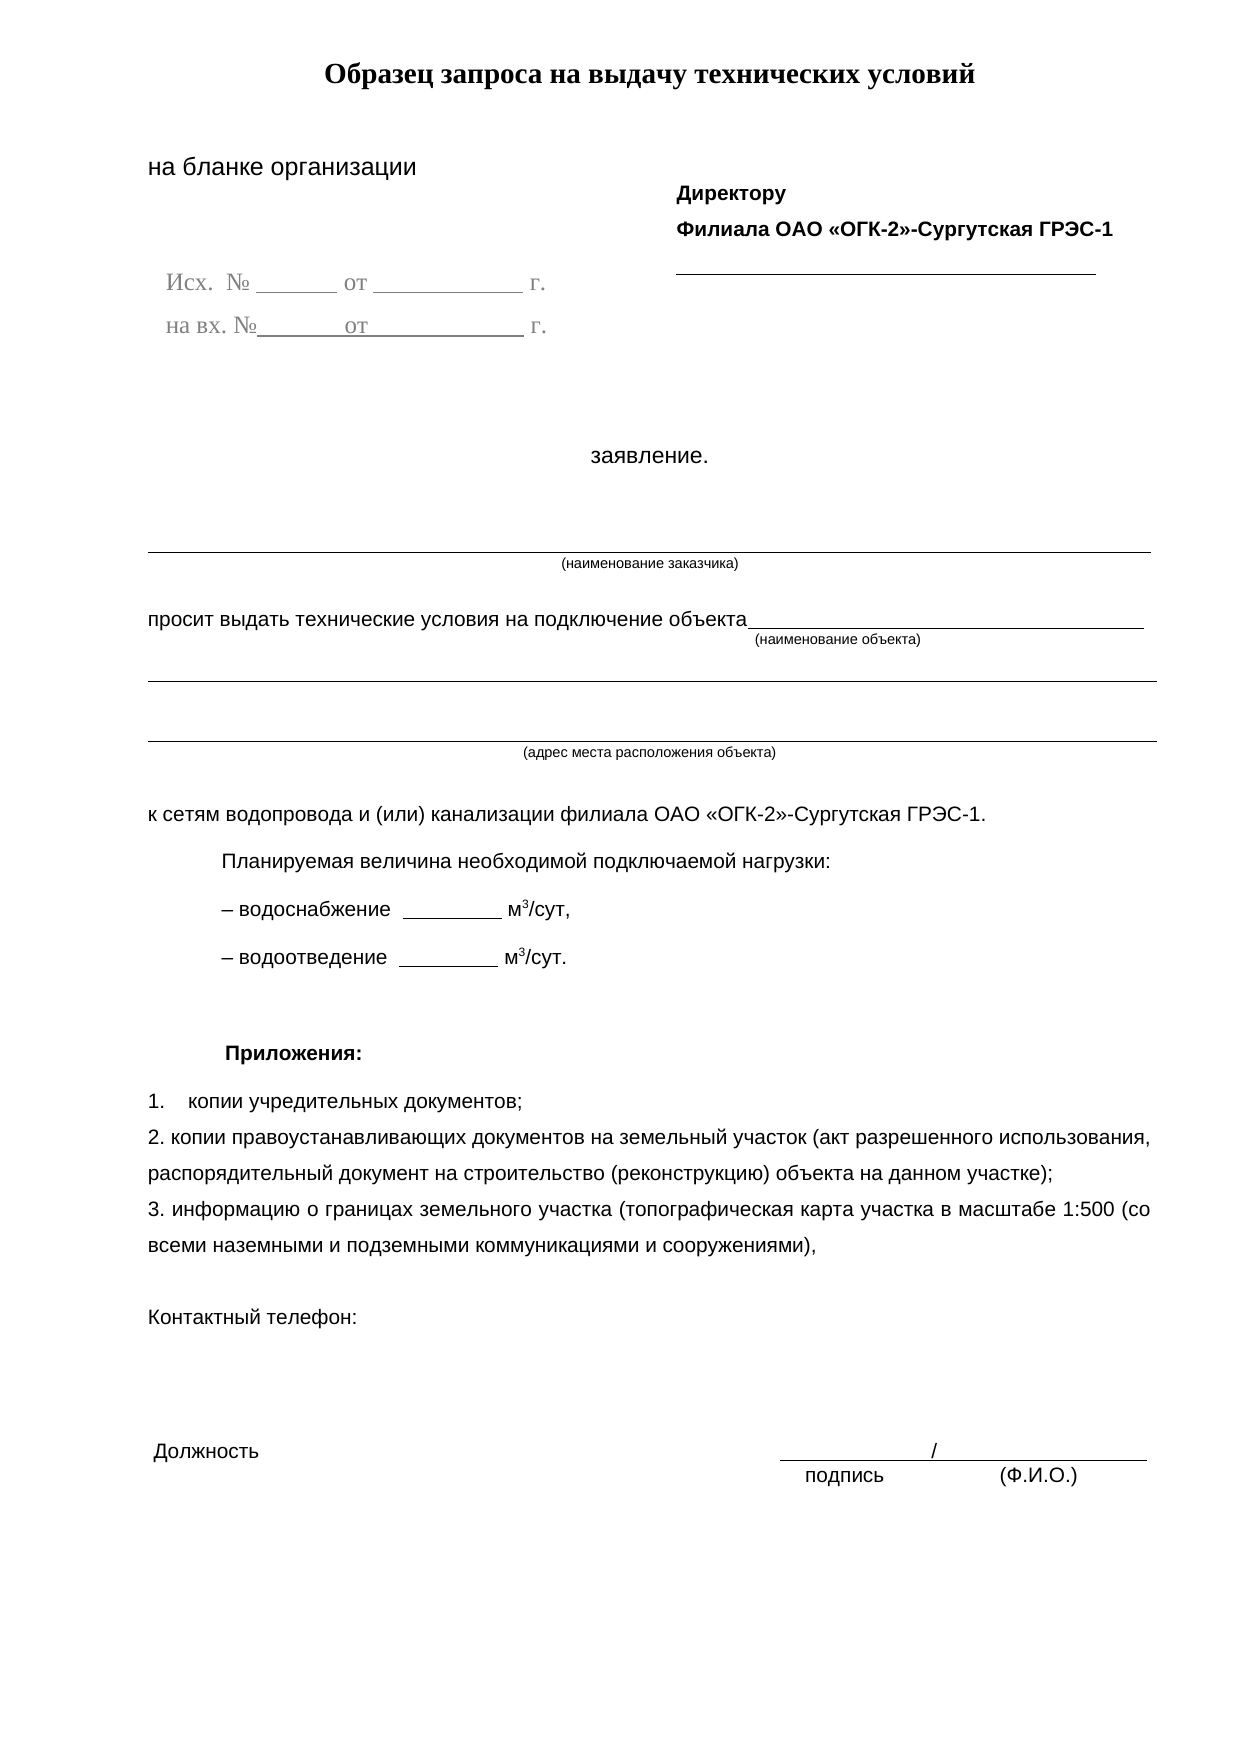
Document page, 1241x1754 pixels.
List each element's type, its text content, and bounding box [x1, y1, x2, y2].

list 3. информацию о границах земельного участка (топографическая карта участка в масштабе 1:500 (со всеми наземными и подземными коммуникациями и сооружениями), [148, 1197, 1152, 1257]
table_header Директору Филиала ОАО «ОГК-2»-Сургутская ГРЭС-1 [665, 181, 1211, 389]
text Приложения: [148, 1041, 1152, 1065]
text к сетям водопровода и (или) канализации филиала ОАО «ОГК-2»-Сургутская ГРЭС-1. [148, 801, 1152, 825]
text Должность / [148, 1439, 1152, 1463]
text просит выдать технические условия на подключение объекта [148, 607, 1152, 631]
text – водоснабжение м3/сут, [148, 897, 1152, 921]
list 1. копии учредительных документов; [148, 1089, 1152, 1113]
table_header Исх. № от г. на вх. № от г. [148, 181, 665, 389]
text подпись (Ф.И.О.) [148, 1463, 1152, 1487]
list Контактный телефон: [148, 1304, 1152, 1328]
text (адрес места расположения объекта) [148, 744, 1152, 773]
text Планируемая величина необходимой подключаемой нагрузки: [148, 849, 1152, 873]
text – водоотведение м3/сут. [148, 945, 1152, 969]
text (наименование объекта) [148, 631, 1152, 660]
text заявление. [148, 442, 1152, 468]
list 2. копии правоустанавливающих документов на земельный участок (акт разрешенного использования, распорядительный документ на строительство (реконструкцию) объекта на данном участке); [148, 1125, 1152, 1185]
text Образец запроса на выдачу технических условий [148, 56, 1152, 90]
text на бланке организации [148, 152, 1152, 181]
text (наименование заказчика) [148, 554, 1152, 583]
